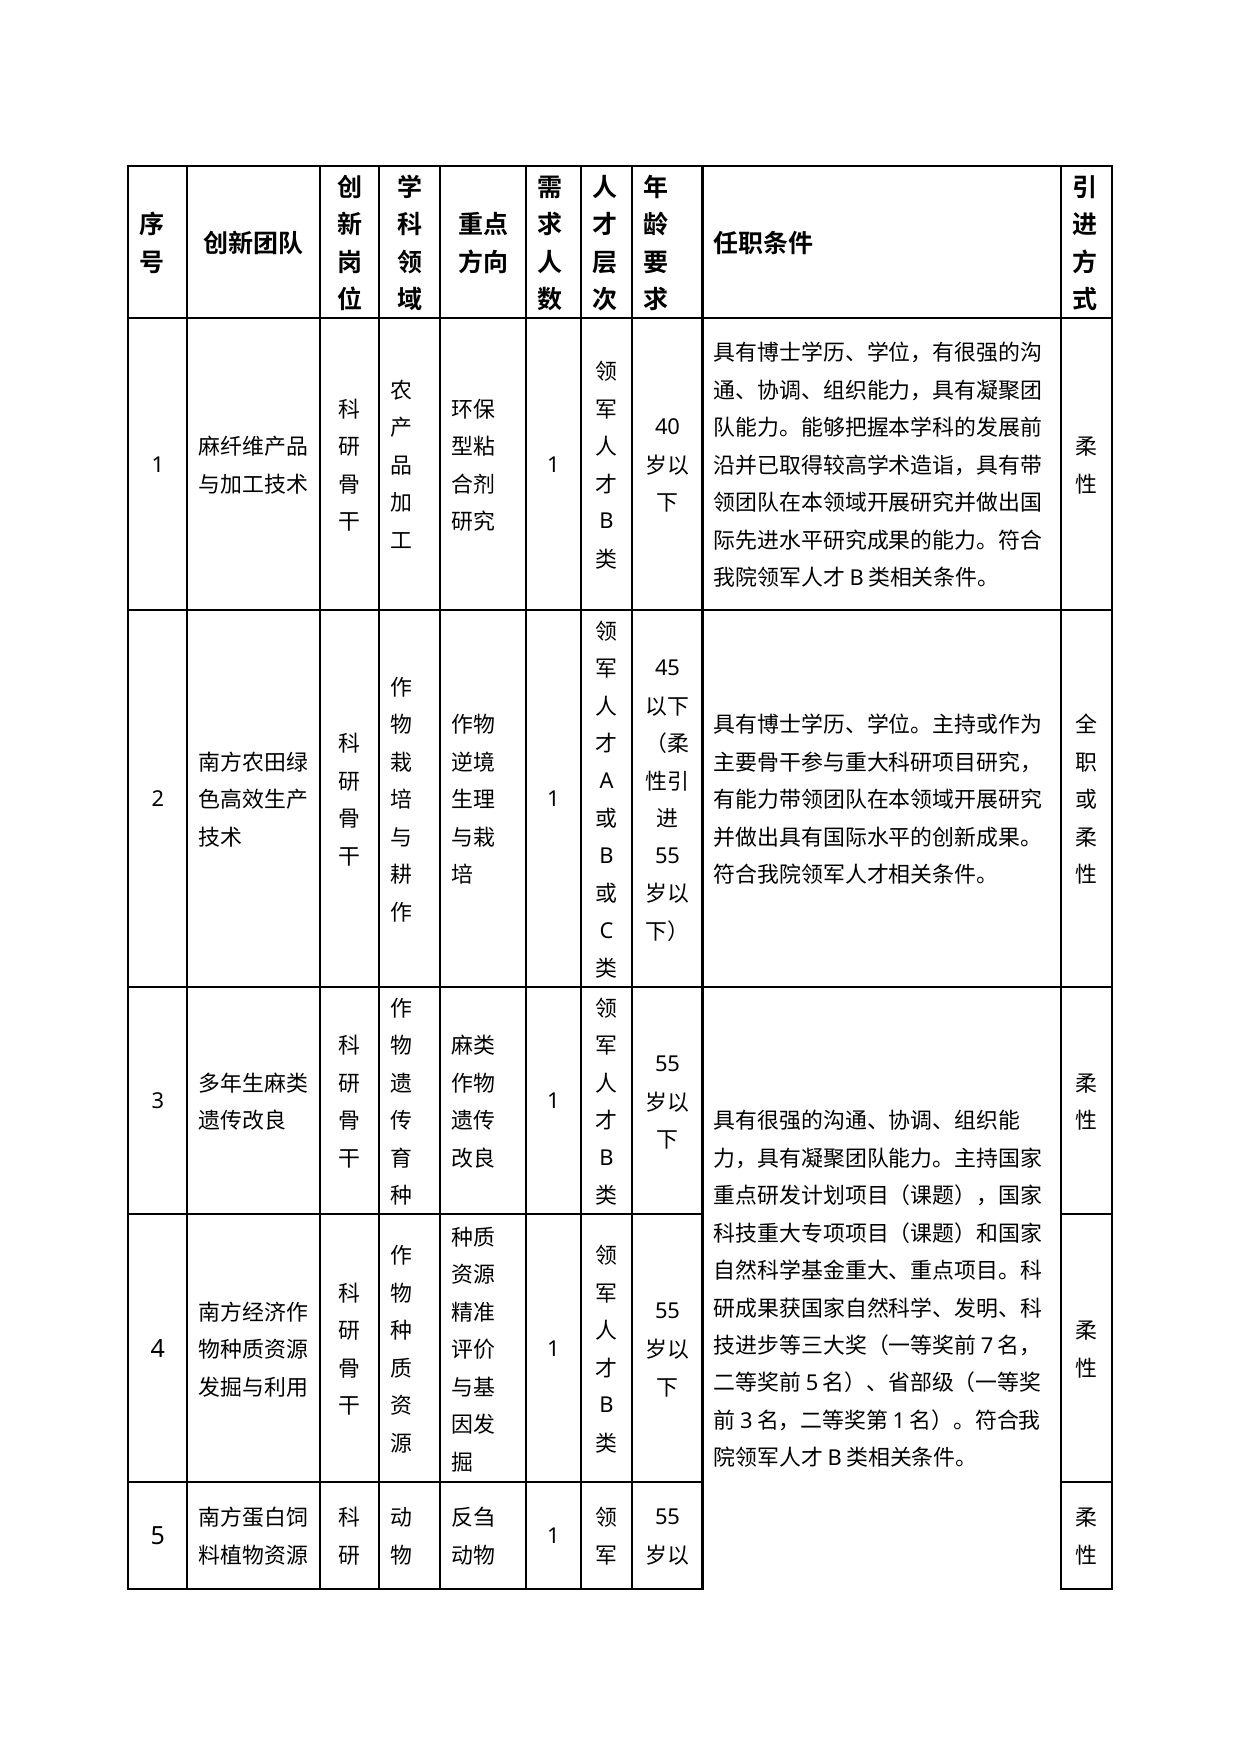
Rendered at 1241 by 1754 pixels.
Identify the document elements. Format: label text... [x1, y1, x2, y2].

table_cell 1 [527, 1483, 580, 1587]
table_cell 具有博士学历、学位。主持或作为主要骨干参与重大科研项目研究，有能力带领团队在本领域开展研究并做出具有国际水平的创新成果。符合我院领军人才相关条件。 [704, 611, 1060, 986]
table_cell 领军人才B类 [582, 319, 631, 609]
table_cell 4 [129, 1215, 186, 1481]
table_cell 1 [527, 319, 580, 609]
table_cell 1 [527, 988, 580, 1213]
table_cell 种质资源精准评价与基因发掘 [441, 1215, 525, 1481]
table_cell 多年生麻类遗传改良 [188, 988, 319, 1213]
table_cell 作物遗传育种 [380, 988, 439, 1213]
table_cell 1 [129, 319, 186, 609]
table_header 需求人数 [527, 167, 580, 317]
table_cell 南方经济作物种质资源发掘与利用 [188, 1215, 319, 1481]
table_header 序号 [129, 167, 186, 317]
table_cell 南方农田绿色高效生产技术 [188, 611, 319, 986]
table_header 引进方式 [1062, 167, 1111, 317]
table_cell 麻类作物遗传改良 [441, 988, 525, 1213]
table_cell 40岁以下 [633, 319, 701, 609]
table_cell 柔性 [1062, 1215, 1111, 1481]
table_cell 领军人才B类 [582, 988, 631, 1213]
table_cell 全职或柔性 [1062, 611, 1111, 986]
table_cell 55岁以下 [633, 1215, 701, 1481]
table_cell 55岁以下 [633, 1483, 701, 1587]
table_cell 45以下（柔性引进55岁以下） [633, 611, 701, 986]
table_cell 麻纤维产品与加工技术 [188, 319, 319, 609]
table_header 年龄要求 [633, 167, 701, 317]
table_cell 作物栽培与耕作 [380, 611, 439, 986]
table_cell 科研骨干 [321, 319, 378, 609]
table_cell 科研骨干 [321, 1215, 378, 1481]
table_header 创新岗位 [321, 167, 378, 317]
table_header 重点方向 [441, 167, 525, 317]
table_cell 柔性 [1062, 988, 1111, 1213]
table_cell 作物种质资源 [380, 1215, 439, 1481]
table_cell 科研骨干 [321, 988, 378, 1213]
table_cell 具有博士学历、学位，有很强的沟通、协调、组织能力，具有凝聚团队能力。能够把握本学科的发展前沿并已取得较高学术造诣，具有带领团队在本领域开展研究并做出国际先进水平研究成果的能力。符合我院领军人才B类相关条件。 [704, 319, 1060, 609]
table_cell 柔性 [1062, 1483, 1111, 1587]
table_cell 动物营养与饲养 [380, 1483, 439, 1587]
table_header 人才层次 [582, 167, 631, 317]
table_header 创新团队 [188, 167, 319, 317]
table_cell 科研骨干 [321, 611, 378, 986]
table_cell 南方蛋白饲料植物资源开发与利用 [188, 1483, 319, 1587]
table_cell 领军人才B类 [582, 1483, 631, 1587]
table_cell 科研骨干 [321, 1483, 378, 1587]
table_cell 1 [527, 611, 580, 986]
table_cell 农产品加工 [380, 319, 439, 609]
table_cell 2 [129, 611, 186, 986]
table_cell 作物逆境生理与栽培 [441, 611, 525, 986]
table_cell 反刍动物营养与饲料科学 [441, 1483, 525, 1587]
table_cell 领军人才A或B或C类 [582, 611, 631, 986]
table_cell 环保型粘合剂研究 [441, 319, 525, 609]
table_header 学科领域 [380, 167, 439, 317]
table_cell 1 [527, 1215, 580, 1481]
table_cell 具有很强的沟通、协调、组织能力，具有凝聚团队能力。主持国家重点研发计划项目（课题），国家科技重大专项项目（课题）和国家自然科学基金重大、重点项目。科研成果获国家自然科学、发明、科技进步等三大奖（一等奖前7名，二等奖前5名）、省部级（一等奖前3名，二等奖第1名）。符合我院领军人才B类相关条件。 [704, 988, 1060, 1587]
table_cell 5 [129, 1483, 186, 1587]
table_header 任职条件 [704, 167, 1060, 317]
table_cell 55岁以下 [633, 988, 701, 1213]
table_cell 柔性 [1062, 319, 1111, 609]
table_cell 3 [129, 988, 186, 1213]
table_cell 领军人才B类 [582, 1215, 631, 1481]
